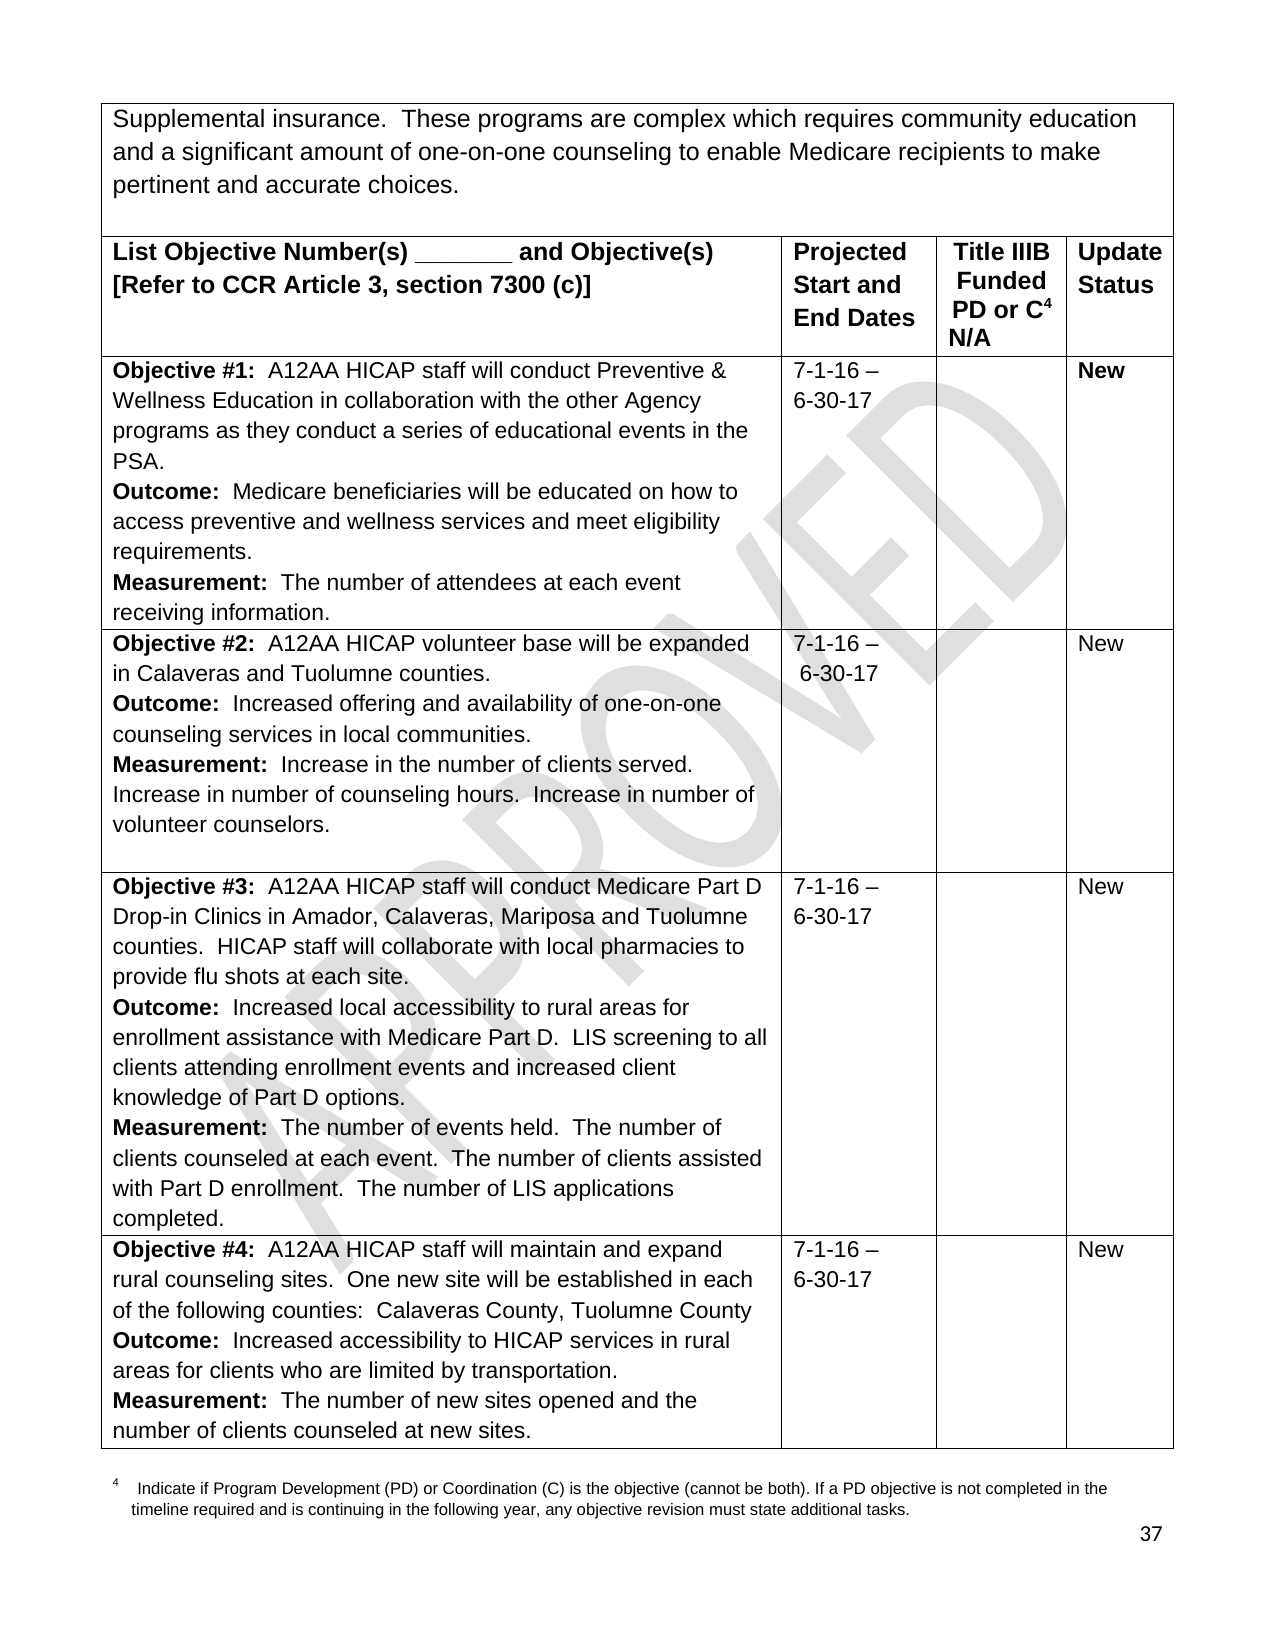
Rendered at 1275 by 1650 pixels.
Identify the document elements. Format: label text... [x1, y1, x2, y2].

table_cell Projected Start and End Dates [782, 237, 936, 356]
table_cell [102, 1236, 781, 1448]
table_cell New [1067, 1236, 1173, 1448]
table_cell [102, 104, 1173, 236]
table_cell [937, 1236, 1066, 1448]
table_cell Update Status [1067, 237, 1173, 356]
table_cell [937, 630, 1066, 872]
table_cell 7-1-16 – 6-30-17 [782, 873, 936, 1235]
table_cell New [1067, 357, 1173, 629]
table_cell 7-1-16 – 6-30-17 [782, 1236, 936, 1448]
table_cell List Objective Number(s) _______ and Objective(s) [Refer to CCR Article 3, section 7300 (c)] [102, 237, 781, 356]
table_cell Objective #3: A12AA HICAP staff will conduct Medicare Part D Drop-in Clinics in Amador, Calaveras, Mariposa and Tuolumne counties. HICAP staff will collaborate with local pharmacies to provide flu shots at each site. Outcome: Increased local accessibility to rural areas for enrollment assistance with Medicare Part D. LIS screening to all clients attending enrollment events and increased client knowledge of Part D options. Measurement: The number of events held. The number of clients counseled at each event. The number of clients assisted with Part D enrollment. The number of LIS applications completed. [102, 873, 781, 1235]
table_cell Objective #2: A12AA HICAP volunteer base will be expanded in Calaveras and Tuolumne counties. Outcome: Increased offering and availability of one-on-one counseling services in local communities. Measurement: Increase in the number of clients served. Increase in number of counseling hours. Increase in number of volunteer counselors. [102, 630, 781, 872]
table_cell Objective #1: A12AA HICAP staff will conduct Preventive & Wellness Education in collaboration with the other Agency programs as they conduct a series of educational events in the PSA. Outcome: Medicare beneficiaries will be educated on how to access preventive and wellness services and meet eligibility requirements. Measurement: The number of attendees at each event receiving information. [102, 357, 781, 629]
table_cell [937, 873, 1066, 1235]
table_cell Title IIIB Funded PD or C N/A [937, 237, 1066, 356]
table_cell 7-1-16 – 6-30-17 [782, 357, 936, 629]
table_cell [937, 357, 1066, 629]
table_cell New [1067, 873, 1173, 1235]
table_cell 7-1-16 – 6-30-17 [782, 630, 936, 872]
table_cell New [1067, 630, 1173, 872]
